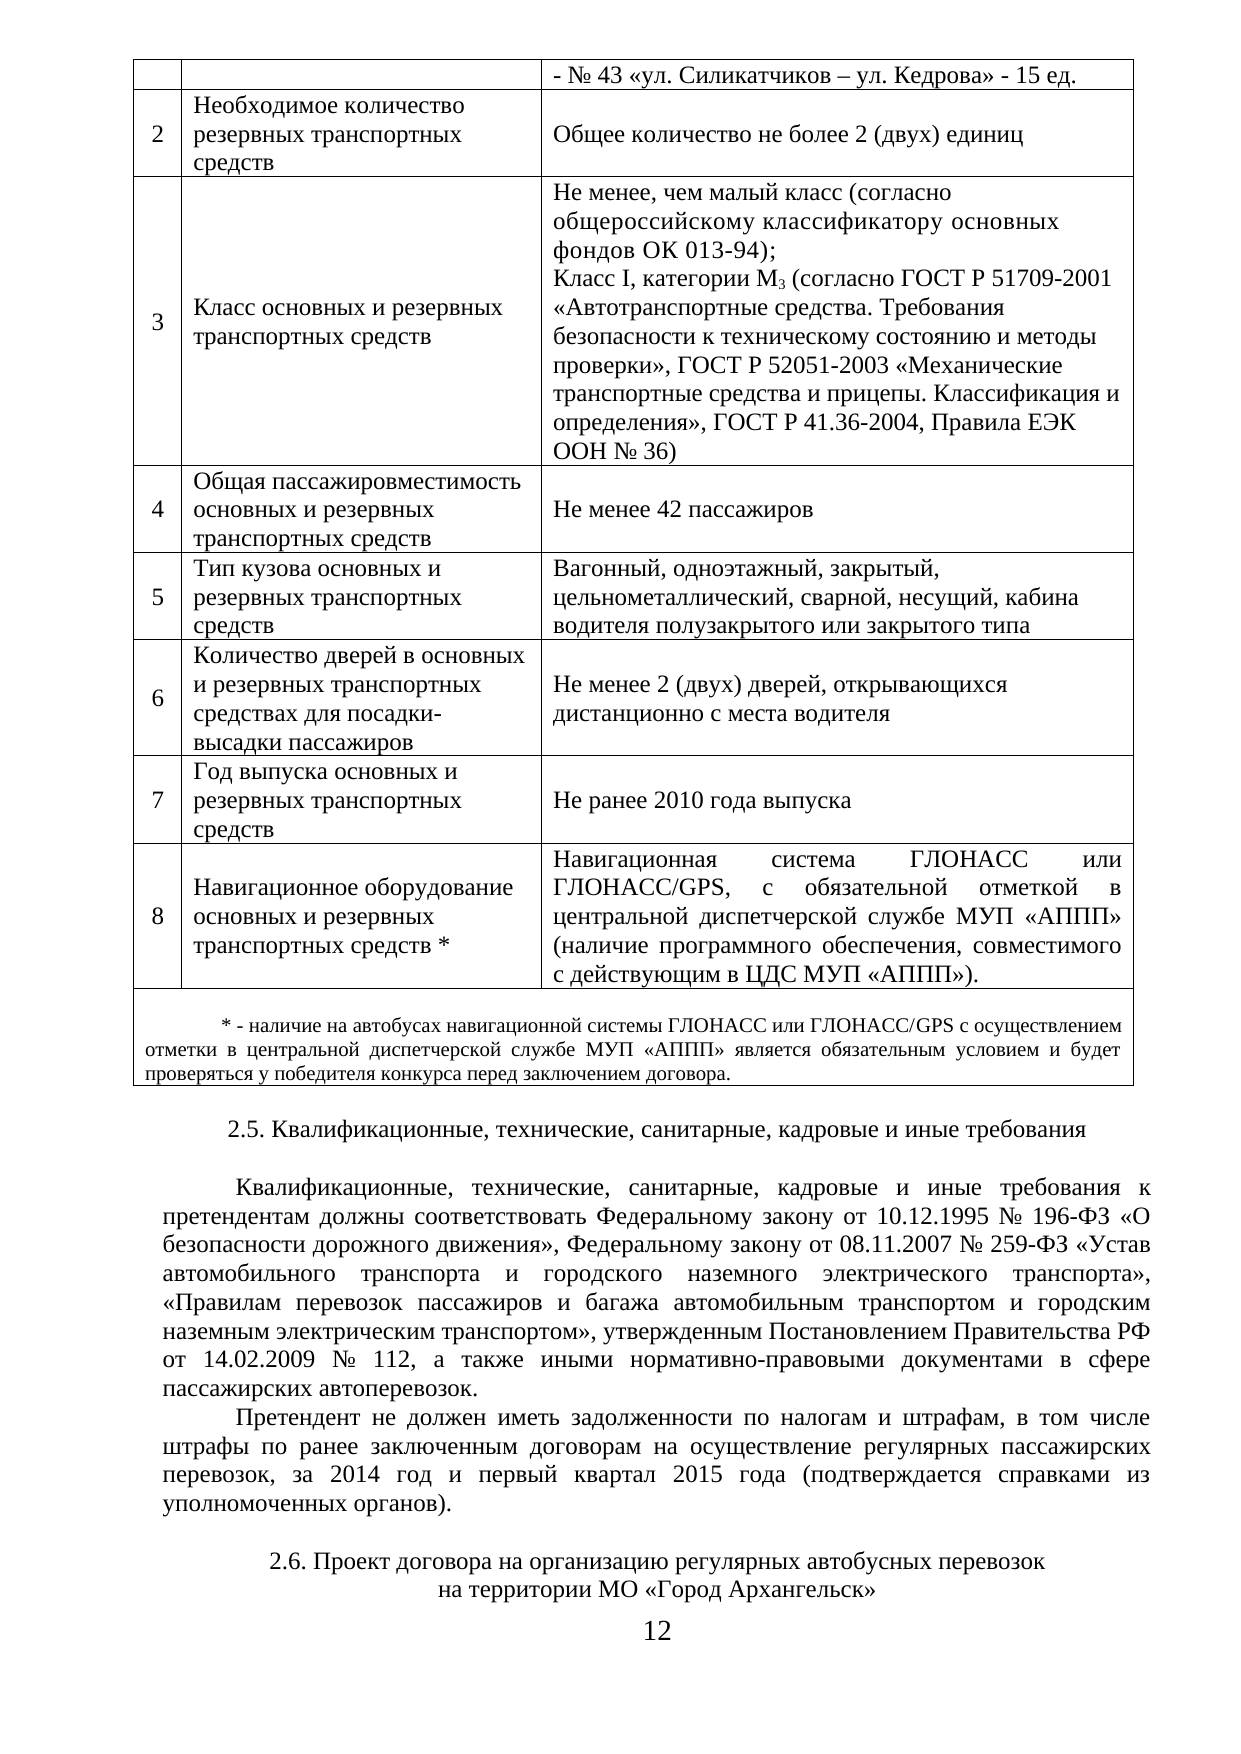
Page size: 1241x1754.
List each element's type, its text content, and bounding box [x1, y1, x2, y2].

table_cell 6 [134, 640, 181, 755]
table_cell 3 [134, 177, 181, 465]
table_header 1 [134, 60, 181, 89]
table_cell Не ранее 2010 года выпуска [542, 756, 1133, 843]
text Претендент не должен иметь задолженности по налогам и штрафам, в том числе штрафы по ранее заключенным договорам на осуществление регулярных пассажирских перевозок, за 2014 год и первый квартал 2015 года (подтверждается справками из уполномоченных органов). [162, 1402, 1152, 1517]
table_cell Тип кузова основных и резервных транспортных средств [182, 553, 541, 639]
table_cell Класс основных и резервных транспортных средств [182, 177, 541, 465]
table_cell 2 [134, 90, 181, 176]
text Квалификационные, технические, санитарные, кадровые и иные требования к претендентам должны соответствовать Федеральному закону от 10.12.1995 № 196-ФЗ «О безопасности дорожного движения», Федеральному закону от 08.11.2007 № 259-ФЗ «Устав автомобильного транспорта и городского наземного электрического транспорта», «Правилам перевозок пассажиров и багажа автомобильным транспортом и городским наземным электрическим транспортом», утвержденным Постановлением Правительства РФ от 14.02.2009 № 112, а также иными нормативно-правовыми документами в сфере пассажирских автоперевозок. [162, 1172, 1152, 1402]
table_cell 8 [134, 844, 181, 987]
table_cell Вагонный, одноэтажный, закрытый, цельнометаллический, сварной, несущий, кабина водителя полузакрытого или закрытого типа [542, 553, 1133, 639]
table_cell 7 [134, 756, 181, 843]
table_cell * - наличие на автобусах навигационной системы ГЛОНАСС или ГЛОНАСС/GPS с осуществлением отметки в центральной диспетчерской службе МУП «АППП» является обязательным условием и будет проверяться у победителя конкурса перед заключением договора. [134, 989, 1133, 1085]
table_cell Навигационное оборудование основных и резервных транспортных средств * [182, 844, 541, 987]
table_cell 4 [134, 466, 181, 552]
table_cell Не менее 2 (двух) дверей, открывающихся дистанционно с места водителя [542, 640, 1133, 755]
table_cell Количество дверей в основных и резервных транспортных средствах для посадки-высадки пассажиров [182, 640, 541, 755]
table_cell Навигационная система ГЛОНАСС или ГЛОНАСС/GPS, с обязательной отметкой в центральной диспетчерской службе МУП «АППП» (наличие программного обеспечения, совместимого с действующим в ЦДС МУП «АППП»). [542, 844, 1133, 987]
table_cell Не менее 42 пассажиров [542, 466, 1133, 552]
table_cell Год выпуска основных и резервных транспортных средств [182, 756, 541, 843]
table_cell Общая пассажировместимость основных и резервных транспортных средств [182, 466, 541, 552]
table_cell Не менее, чем малый класс (согласно общероссийскому классификатору основных фондов ОК 013-94); Класс I, категории М3 (согласно ГОСТ Р 51709-2001 «Автотранспортные средства. Требования безопасности к техническому состоянию и методы проверки», ГОСТ Р 52051-2003 «Механические транспортные средства и прицепы. Классификация и определения», ГОСТ Р 41.36-2004, Правила ЕЭК ООН № 36) [542, 177, 1133, 465]
table_cell Необходимое количество резервных транспортных средств [182, 90, 541, 176]
table_cell 5 [134, 553, 181, 639]
text 2.6. Проект договора на организацию регулярных автобусных перевозок [162, 1546, 1152, 1574]
table_cell Общее количество не более 2 (двух) единиц [542, 90, 1133, 176]
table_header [182, 60, 541, 89]
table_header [542, 60, 1133, 89]
text 2.5. Квалификационные, технические, санитарные, кадровые и иные требования [162, 1114, 1152, 1143]
text на территории МО «Город Архангельск» [162, 1574, 1152, 1603]
